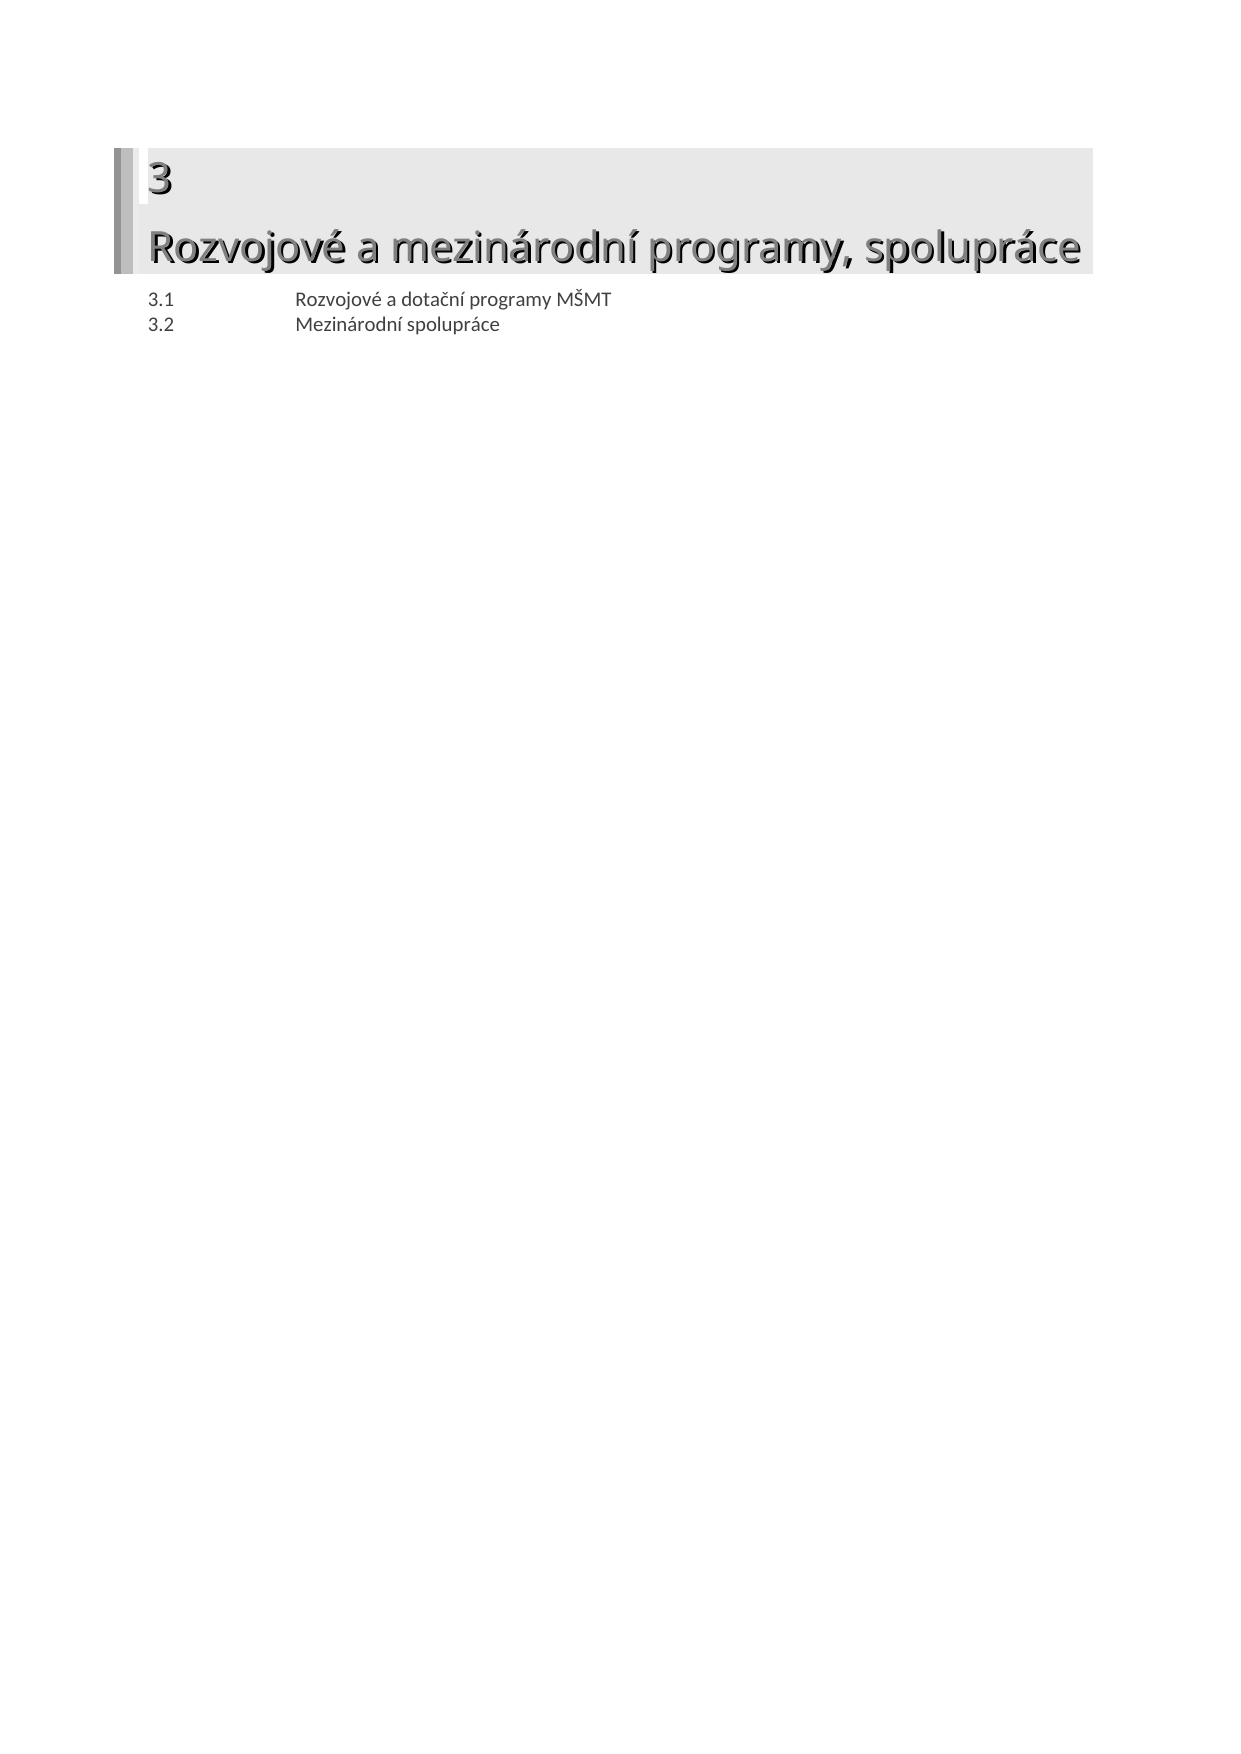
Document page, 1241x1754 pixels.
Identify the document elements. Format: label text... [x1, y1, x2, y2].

text Rozvojové a mezinárodní programy, spolupráce [139, 217, 1093, 274]
text 3.1 Rozvojové a dotační programy MŠMT [148, 286, 1093, 312]
text 3.2 Mezinárodní spolupráce [148, 312, 1093, 337]
text 3 [148, 148, 1093, 204]
